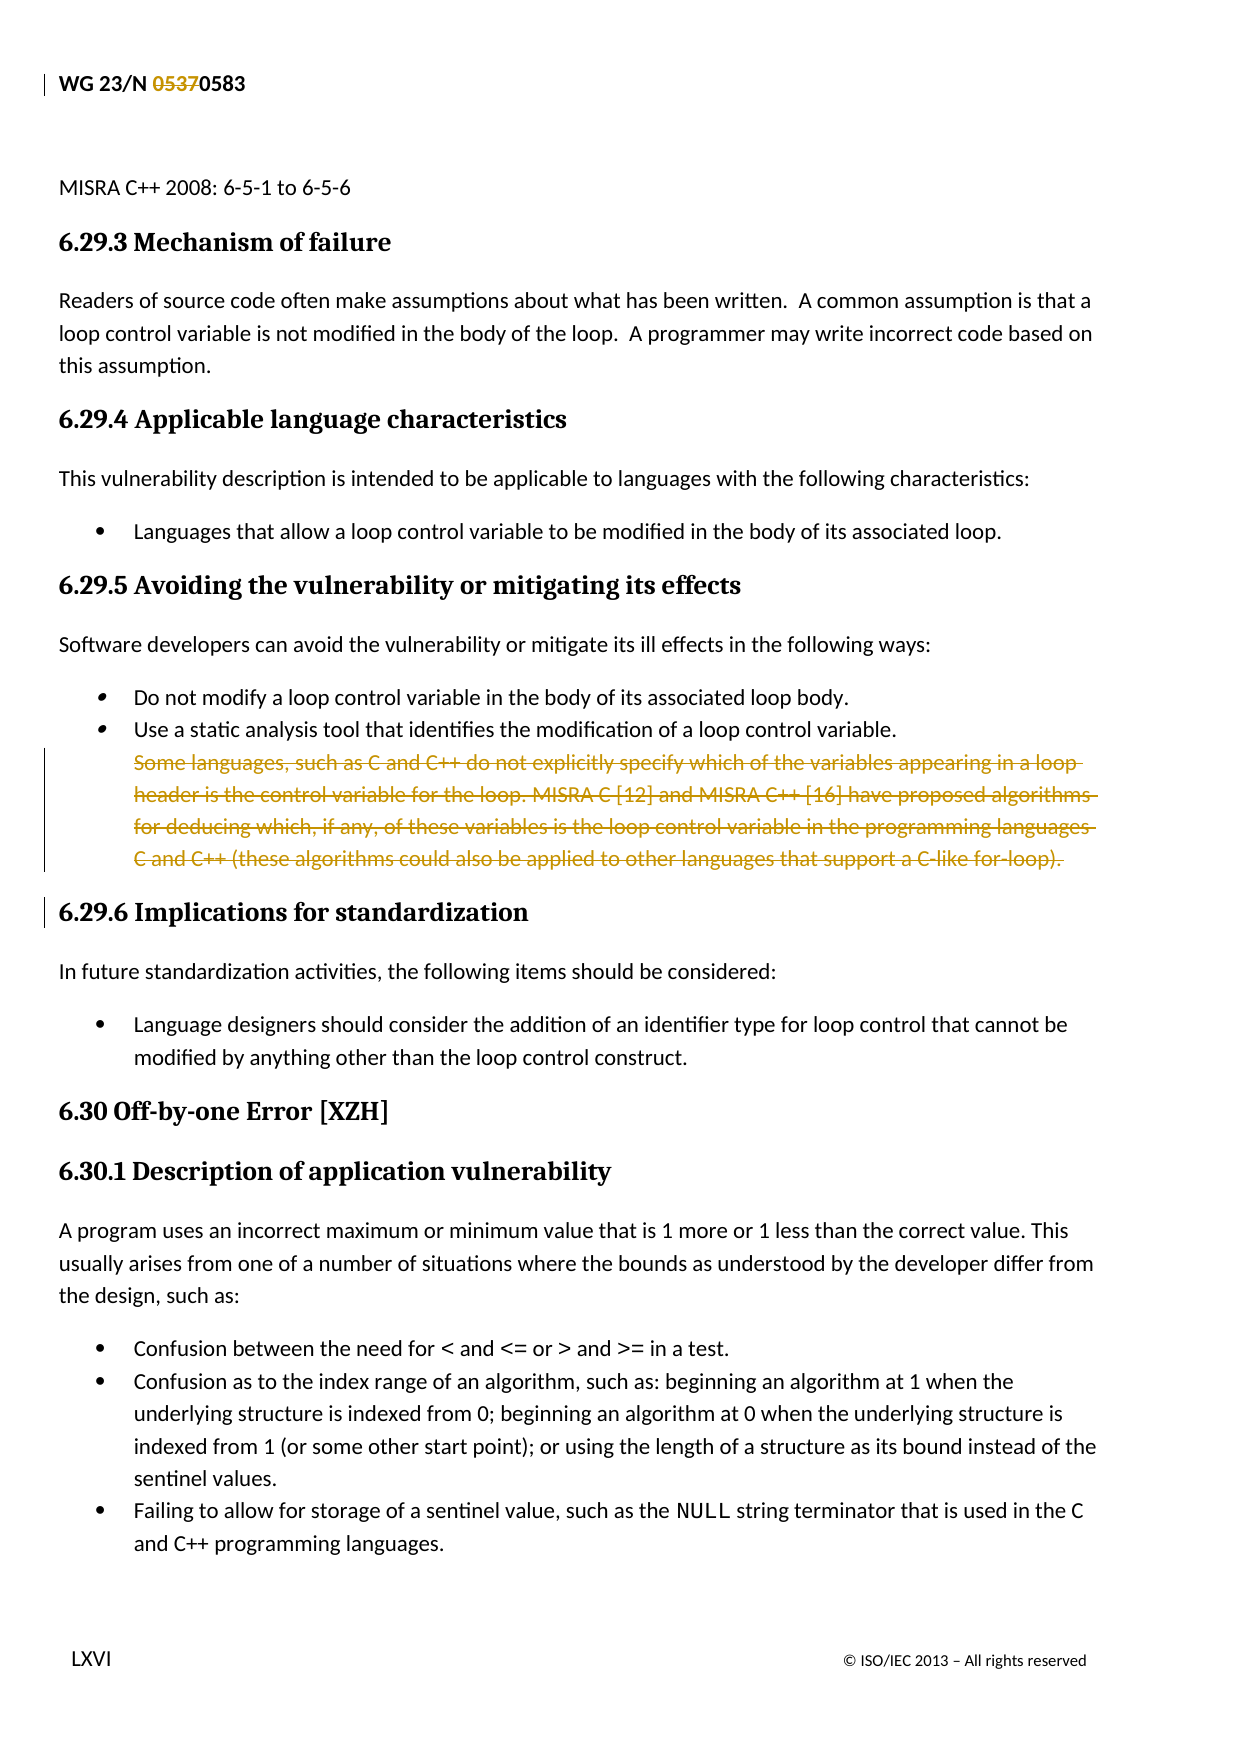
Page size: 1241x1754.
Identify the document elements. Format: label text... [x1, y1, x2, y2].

list Confusion as to the index range of an algorithm, such as: beginning an algorithm at 1 when the underlying structure is indexed from 0; beginning an algorithm at 0 when the underlying structure is indexed from 1 (or some other start point); or using the length of a structure as its bound instead of the sentinel values. [96, 1367, 1099, 1492]
list Failing to allow for storage of a sentinel value, such as the NULL string terminator that is used in the C and C++ programming languages. [96, 1496, 1099, 1557]
subtitle 6.29.3 Mechanism of failure [58, 227, 1099, 258]
subtitle 6.30 Off-by-one Error [XZH] [58, 1096, 1099, 1127]
list Use a static analysis tool that identifies the modification of a loop control variable. [96, 716, 1099, 743]
text A program uses an incorrect maximum or minimum value that is 1 more or 1 less than the correct value. This usually arises from one of a number of situations where the bounds as understood by the developer differ from the design, such as: [58, 1216, 1099, 1309]
list Language designers should consider the addition of an identifier type for loop control that cannot be modified by anything other than the loop control construct. [96, 1010, 1099, 1071]
subtitle 6.29.6 Implications for standardization [58, 897, 1099, 928]
subtitle 6.29.4 Applicable language characteristics [58, 404, 1099, 435]
text Readers of source code often make assumptions about what has been written. A common assumption is that a loop control variable is not modified in the body of the loop. A programmer may write incorrect code based on this assumption. [58, 287, 1099, 379]
text In future standardization activities, the following items should be considered: [58, 957, 1099, 985]
text MISRA C++ 2008: 6-5-1 to 6-5-6 [58, 173, 1099, 202]
text This vulnerability description is intended to be applicable to languages with the following characteristics: [58, 464, 1099, 492]
list Confusion between the need for < and <= or > and >= in a test. [96, 1334, 1099, 1363]
subtitle 6.30.1 Description of application vulnerability [58, 1156, 1099, 1187]
text Software developers can avoid the vulnerability or mitigate its ill effects in the following ways: [58, 630, 1099, 658]
subtitle 6.29.5 Avoiding the vulnerability or mitigating its effects [58, 570, 1099, 601]
list Languages that allow a loop control variable to be modified in the body of its associated loop. [96, 517, 1099, 545]
list Do not modify a loop control variable in the body of its associated loop body. [96, 683, 1099, 711]
